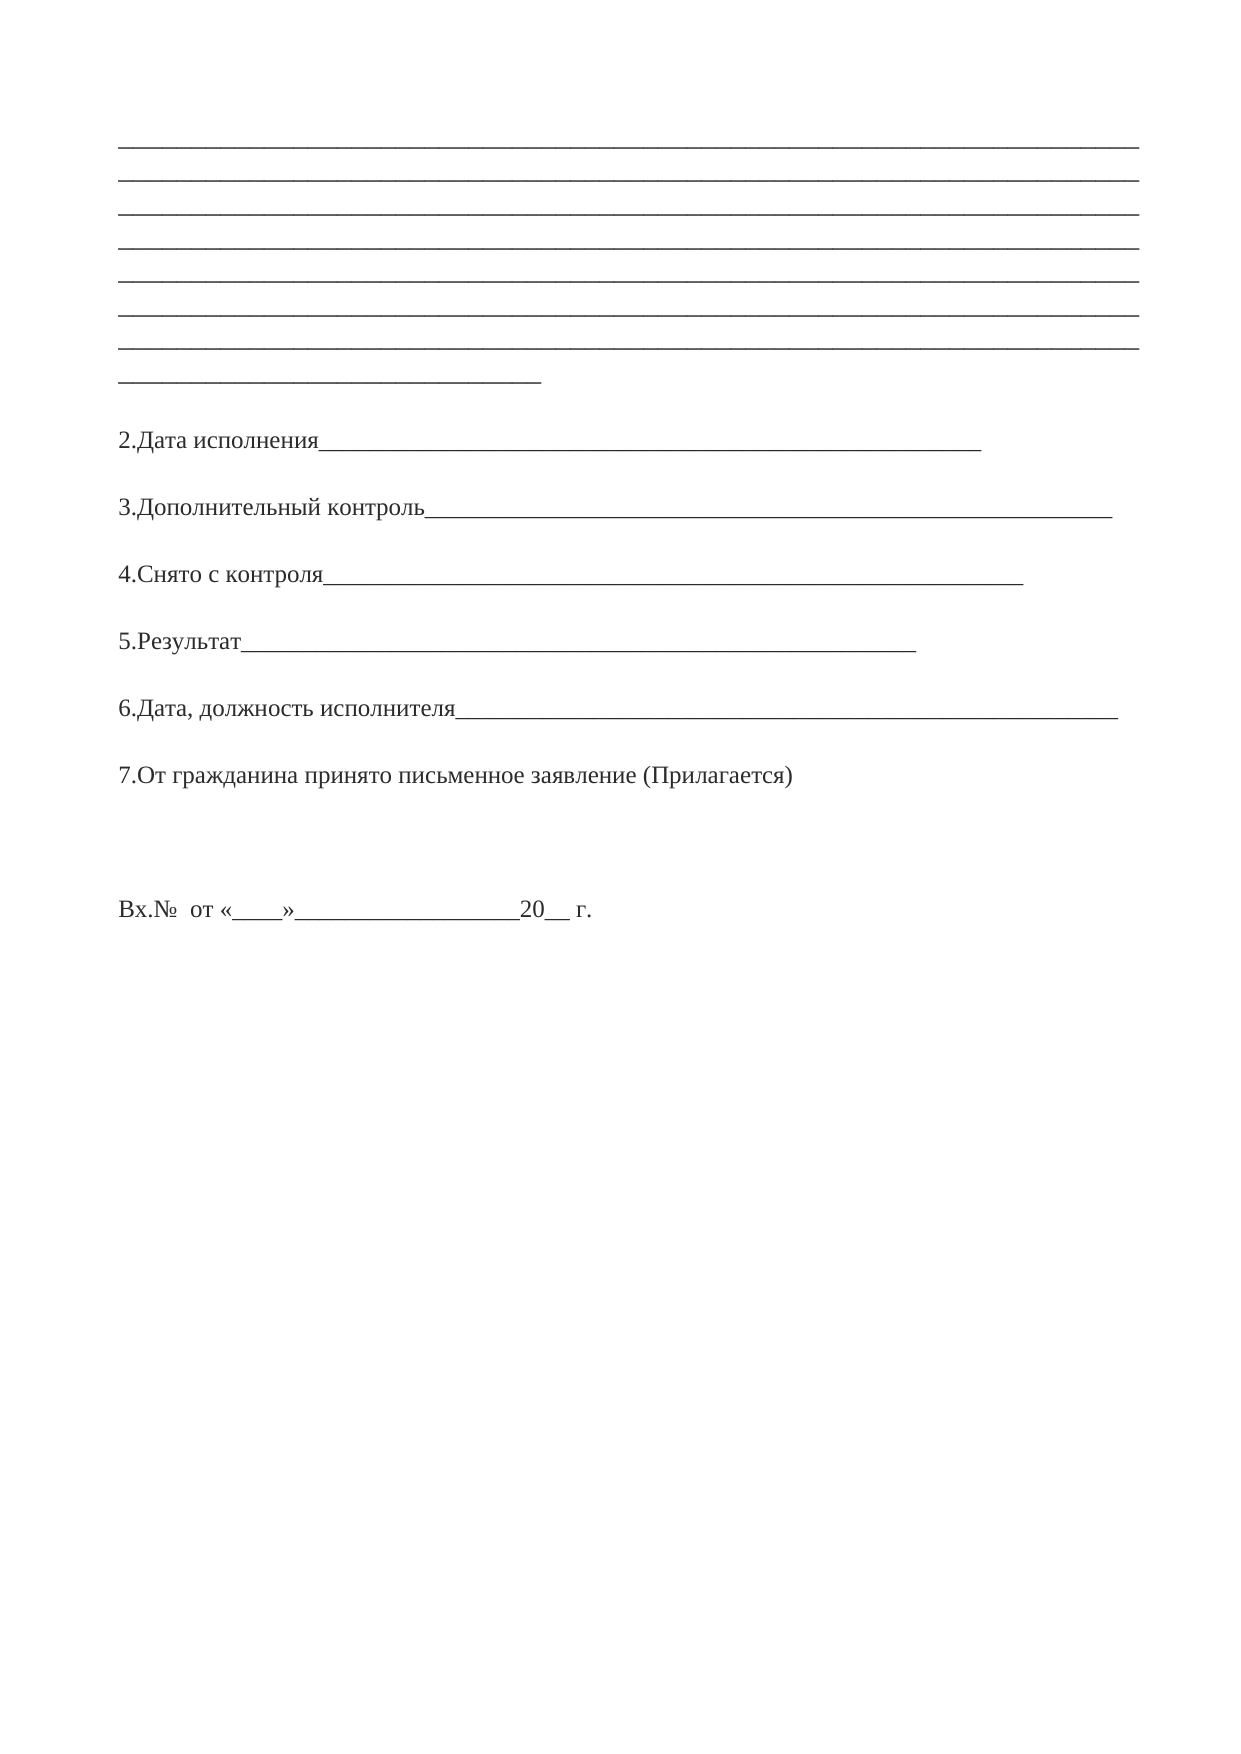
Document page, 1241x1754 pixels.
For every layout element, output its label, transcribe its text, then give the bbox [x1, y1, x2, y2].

text 3.Дополнительный контроль_______________________________________________________ [118, 492, 1152, 521]
text 5.Результат______________________________________________________ [118, 626, 1152, 655]
text 7.От гражданина принято письменное заявление (Прилагается) [118, 760, 1152, 789]
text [118, 118, 1152, 386]
text 4.Снято с контроля________________________________________________________ [118, 559, 1152, 588]
text 2.Дата исполнения_____________________________________________________ [118, 425, 1152, 453]
text 6.Дата, должность исполнителя_____________________________________________________ [118, 693, 1152, 722]
text Вх.№ от «____»__________________20__ г. [118, 894, 1152, 923]
